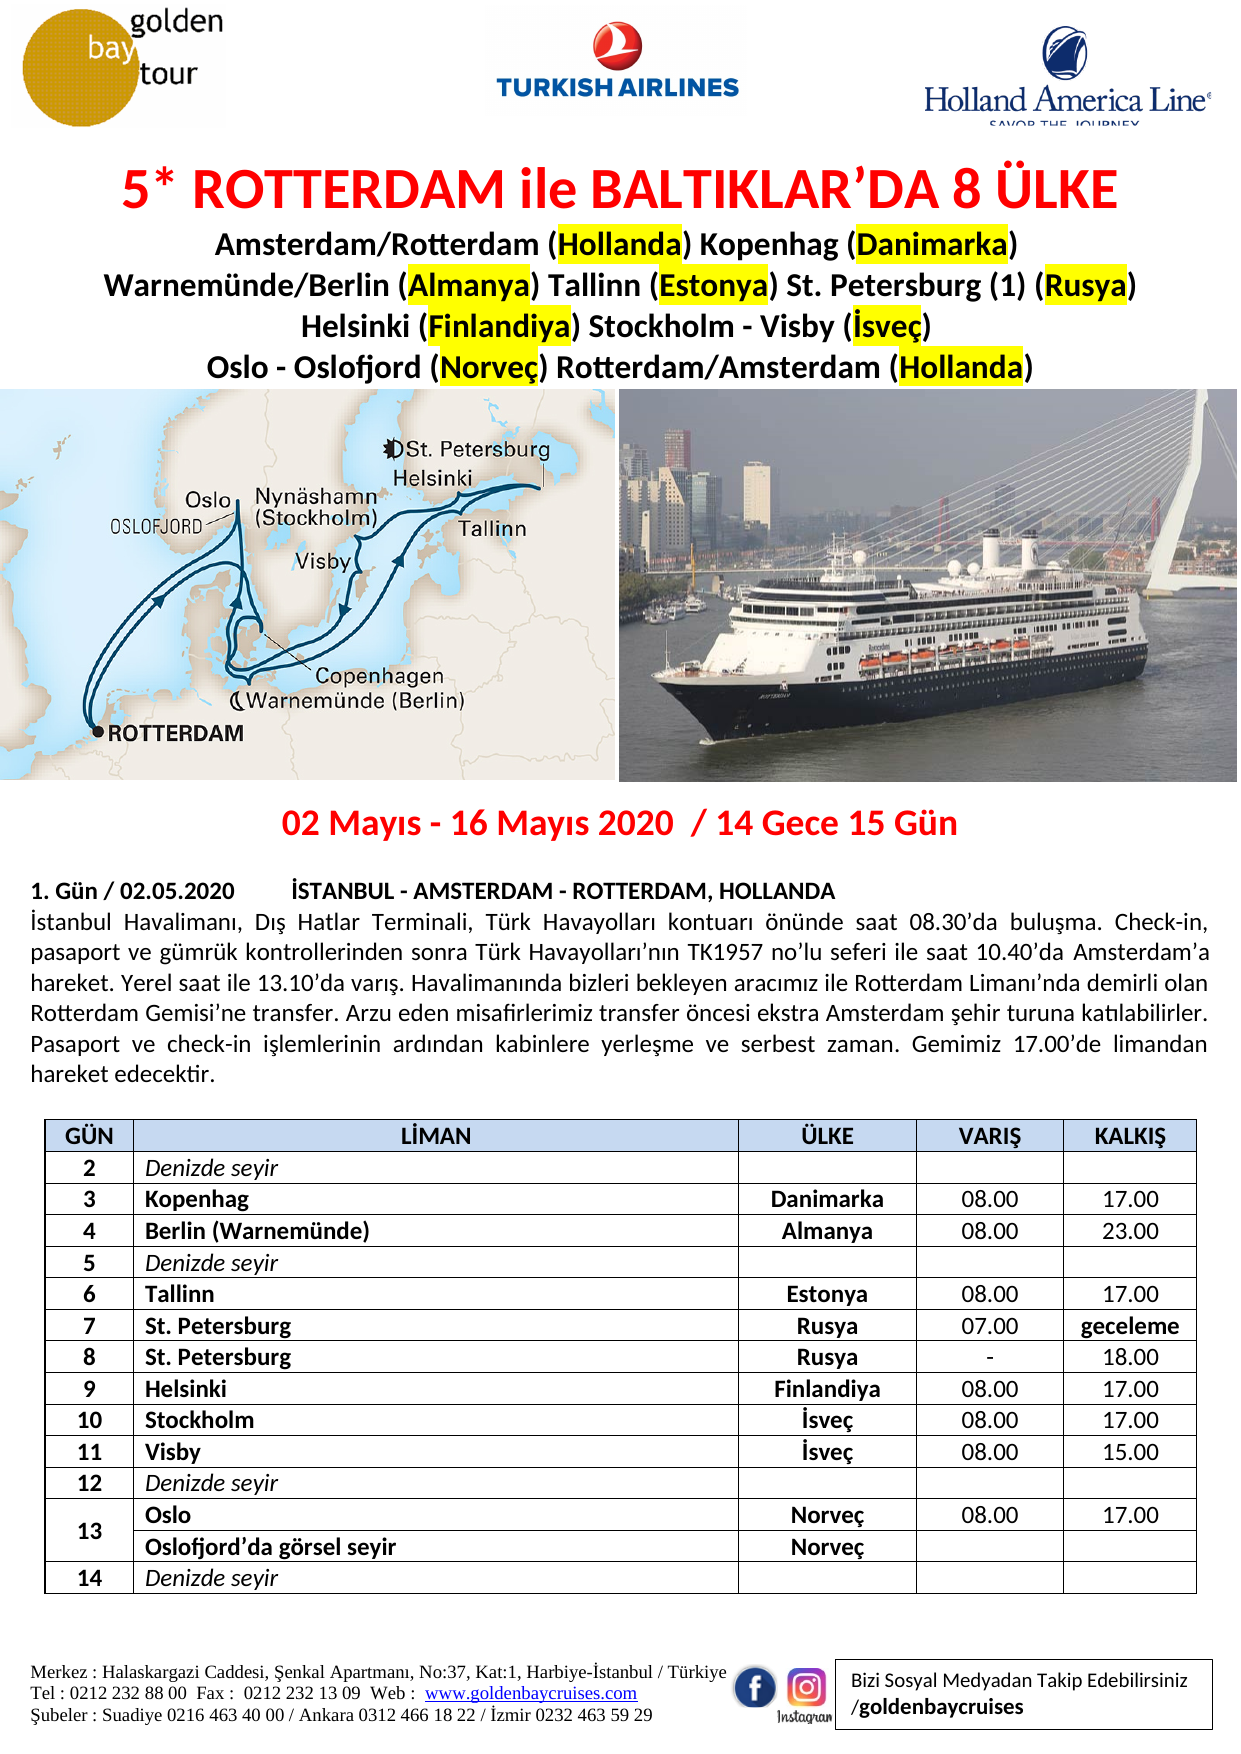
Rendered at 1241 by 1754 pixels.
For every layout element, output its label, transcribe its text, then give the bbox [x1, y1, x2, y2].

table_header VARIŞ [917, 1120, 1063, 1151]
table_cell Kopenhag [134, 1184, 738, 1214]
table_cell Rusya [739, 1341, 916, 1372]
table_cell 8 [46, 1341, 133, 1372]
text 1. Gün / 02.05.2020 İSTANBUL - AMSTERDAM - ROTTERDAM, HOLLANDA [30, 875, 1210, 906]
table_cell [917, 1468, 1063, 1498]
table_header ÜLKE [739, 1120, 916, 1151]
table_cell 14 [46, 1562, 133, 1593]
table_cell [1064, 1562, 1196, 1593]
table_cell 10 [46, 1405, 133, 1435]
table_cell 17.00 [1064, 1405, 1196, 1435]
table_cell [917, 1531, 1063, 1561]
table_cell Denizde seyir [134, 1468, 738, 1498]
table_cell Rusya [739, 1310, 916, 1340]
table_cell [917, 1247, 1063, 1277]
table_cell 08.00 [917, 1373, 1063, 1403]
table_cell 4 [46, 1215, 133, 1246]
table_cell 15.00 [1064, 1436, 1196, 1467]
table_cell İsveç [739, 1436, 916, 1467]
picture [484, 5, 747, 115]
table_cell [739, 1247, 916, 1277]
table_cell [739, 1468, 916, 1498]
table_cell Denizde seyir [134, 1152, 738, 1182]
table_header LİMAN [134, 1120, 738, 1151]
table_cell İsveç [739, 1405, 916, 1435]
table_cell 7 [46, 1310, 133, 1340]
table_cell 23.00 [1064, 1215, 1196, 1246]
picture [10, 4, 226, 127]
table_cell 08.00 [917, 1436, 1063, 1467]
table_cell 07.00 [917, 1310, 1063, 1340]
table_cell Oslofjord’da görsel seyir [134, 1531, 738, 1561]
table_cell 08.00 [917, 1499, 1063, 1530]
table_cell Danimarka [739, 1184, 916, 1214]
table_cell Estonya [739, 1278, 916, 1309]
table_cell - [917, 1341, 1063, 1372]
table_cell 13 [46, 1499, 133, 1561]
table_cell Norveç [739, 1531, 916, 1561]
table_cell 17.00 [1064, 1373, 1196, 1403]
table_cell 08.00 [917, 1278, 1063, 1309]
table_cell Berlin (Warnemünde) [134, 1215, 738, 1246]
table_cell 5 [46, 1247, 133, 1277]
table_cell [739, 1562, 916, 1593]
table_cell 08.00 [917, 1184, 1063, 1214]
table_cell 18.00 [1064, 1341, 1196, 1372]
text İstanbul Havalimanı, Dış Hatlar Terminali, Türk Havayolları kontuarı önünde saat 08.30’da buluşma. Check-in, pasaport ve gümrük kontrollerinden sonra Türk Havayolları’nın TK1957 no’lu seferi ile saat 10.40’da Amsterdam’a hareket. Yerel saat ile 13.10’da varış. Havalimanında bizleri bekleyen aracımız ile Rotterdam Limanı’nda demirli olan Rotterdam Gemisi’ne transfer. Arzu eden misafirlerimiz transfer öncesi ekstra Amsterdam şehir turuna katılabilirler. Pasaport ve check-in işlemlerinin ardından kabinlere yerleşme ve serbest zaman. Gemimiz 17.00’de limandan hareket edecektir. [30, 906, 1210, 1089]
text 5* ROTTERDAM ile BALTIKLAR’DA 8 ÜLKE [30, 152, 1210, 223]
table_cell [1064, 1468, 1196, 1498]
table_cell Helsinki [134, 1373, 738, 1403]
table_cell [739, 1152, 916, 1182]
table_cell 2 [46, 1152, 133, 1182]
picture [0, 389, 616, 780]
table_cell geceleme [1064, 1310, 1196, 1340]
picture [618, 389, 1237, 780]
table_cell 17.00 [1064, 1278, 1196, 1309]
table_cell Denizde seyir [134, 1247, 738, 1277]
table_cell Stockholm [134, 1405, 738, 1435]
table_header GÜN [46, 1120, 133, 1151]
table_cell 12 [46, 1468, 133, 1498]
table_cell 6 [46, 1278, 133, 1309]
table_cell Tallinn [134, 1278, 738, 1309]
table_cell 08.00 [917, 1405, 1063, 1435]
table_cell 17.00 [1064, 1499, 1196, 1530]
table_cell 9 [46, 1373, 133, 1403]
table_cell [1064, 1247, 1196, 1277]
table_cell Finlandiya [739, 1373, 916, 1403]
table_cell Denizde seyir [134, 1562, 738, 1593]
table_cell Oslo [134, 1499, 738, 1530]
table_cell [1064, 1531, 1196, 1561]
table_cell Norveç [739, 1499, 916, 1530]
table_header KALKIŞ [1064, 1120, 1196, 1151]
table_cell [1064, 1152, 1196, 1182]
table_cell [917, 1562, 1063, 1593]
table_cell [917, 1152, 1063, 1182]
table_cell Almanya [739, 1215, 916, 1246]
picture [730, 1664, 832, 1722]
table_cell 11 [46, 1436, 133, 1467]
table_cell Visby [134, 1436, 738, 1467]
table_cell St. Petersburg [134, 1310, 738, 1340]
table_cell St. Petersburg [134, 1341, 738, 1372]
table_cell 17.00 [1064, 1184, 1196, 1214]
picture [923, 25, 1211, 126]
table_cell 3 [46, 1184, 133, 1214]
table_cell 08.00 [917, 1215, 1063, 1246]
